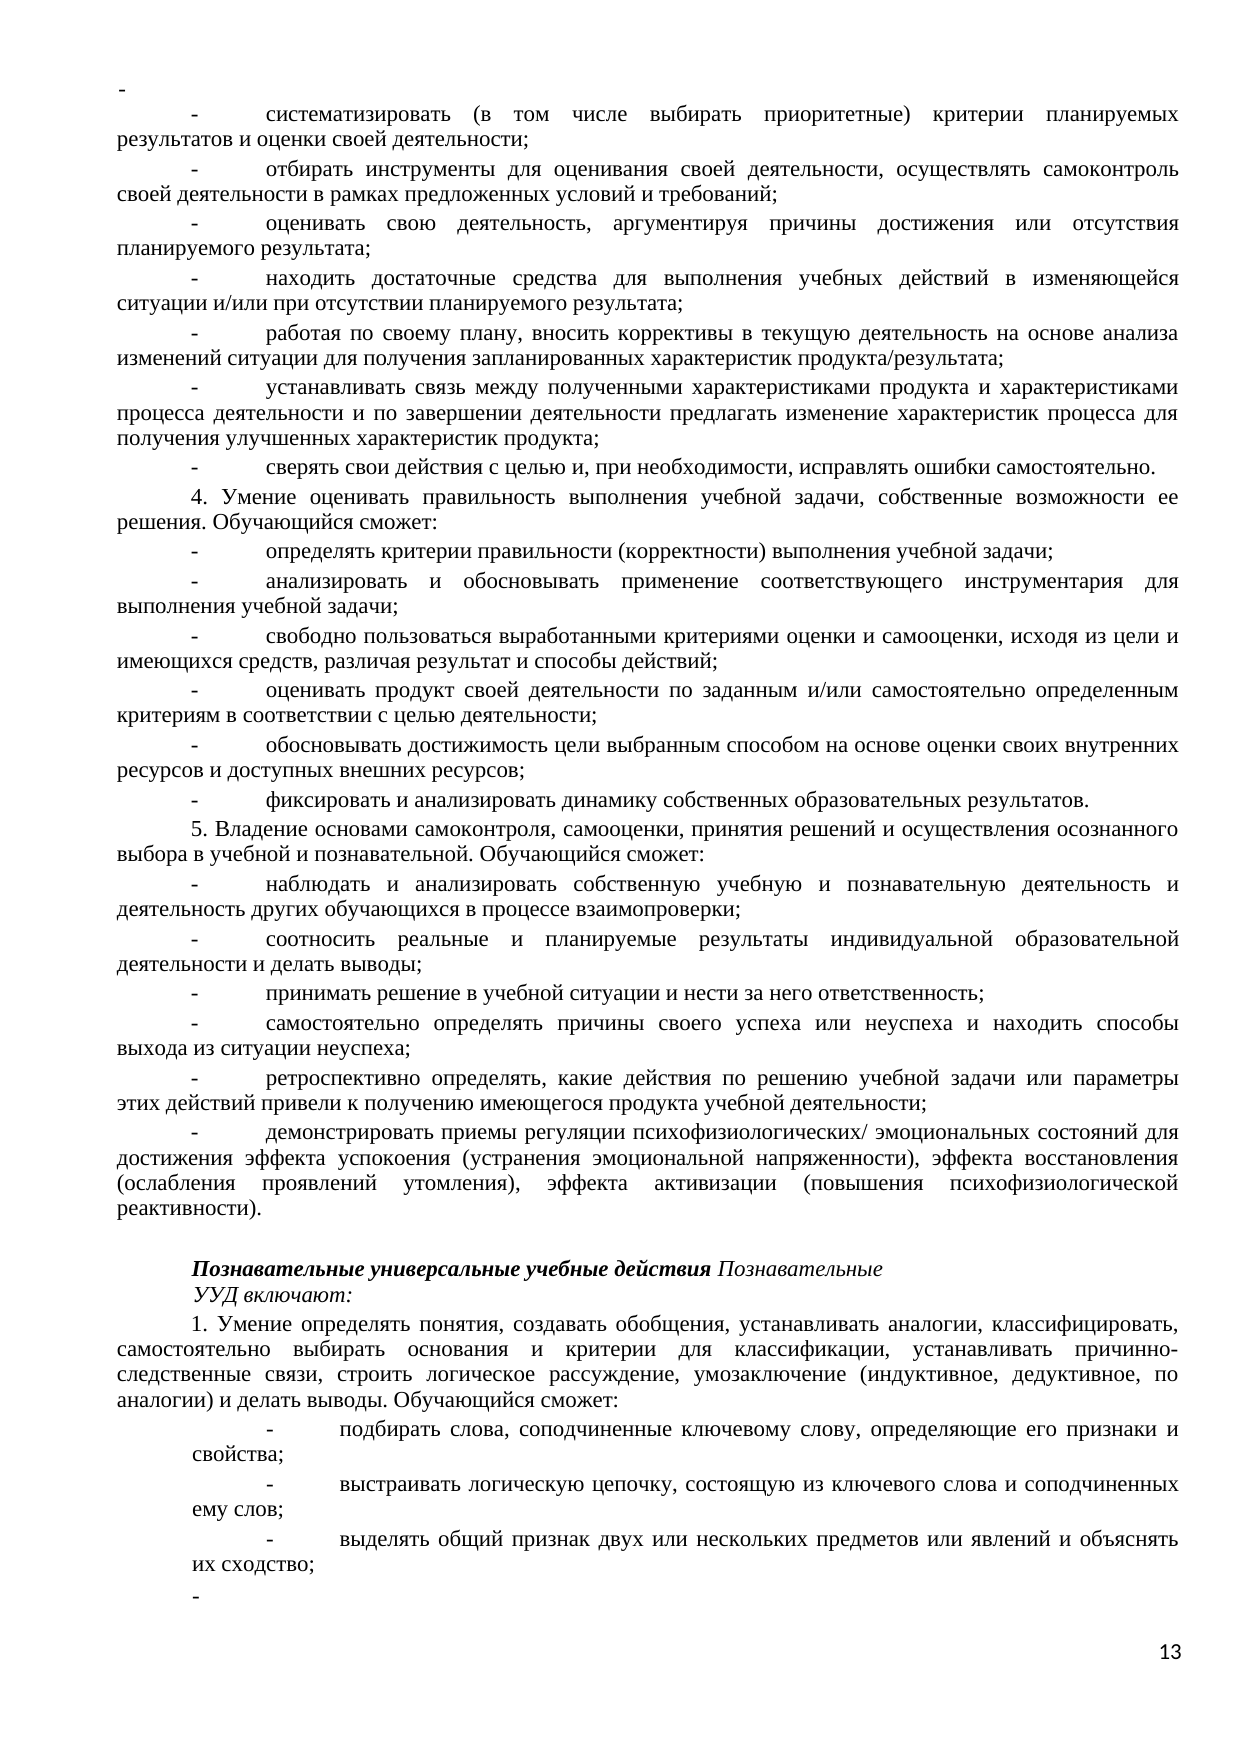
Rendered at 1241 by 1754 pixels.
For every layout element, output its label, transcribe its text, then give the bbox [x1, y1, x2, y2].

text 4. Умение оценивать правильность выполнения учебной задачи, собственные возможности ее решения. Обучающийся сможет: [117, 484, 1180, 534]
list сверять свои действия с целью и, при необходимости, исправлять ошибки самостоятельно. [117, 454, 1180, 479]
list систематизировать (в том числе выбирать приоритетные) критерии планируемых результатов и оценки своей деятельности; [117, 101, 1180, 151]
text 5. Владение основами самоконтроля, самооценки, принятия решений и осуществления осознанного выбора в учебной и познавательной. Обучающийся сможет: [117, 817, 1180, 867]
list оценивать продукт своей деятельности по заданным и/или самостоятельно определенным критериям в соответствии с целью деятельности; [117, 678, 1180, 728]
list фиксировать и анализировать динамику собственных образовательных результатов. [117, 787, 1180, 812]
list выстраивать логическую цепочку, состоящую из ключевого слова и соподчиненных ему слов; [192, 1471, 1180, 1521]
list работая по своему плану, вносить коррективы в текущую деятельность на основе анализа изменений ситуации для получения запланированных характеристик продукта/результата; [117, 320, 1180, 370]
list подбирать слова, соподчиненные ключевому слову, определяющие его признаки и свойства; [192, 1417, 1180, 1467]
list соотносить реальные и планируемые результаты индивидуальной образовательной деятельности и делать выводы; [117, 926, 1180, 976]
text Познавательные универсальные учебные действия Познавательные УУД включают: [191, 1256, 883, 1307]
text 1. Умение определять понятия, создавать обобщения, устанавливать аналогии, классифицировать, самостоятельно выбирать основания и критерии для классификации, устанавливать причинно-следственные связи, строить логическое рассуждение, умозаключение (индуктивное, дедуктивное, по аналогии) и делать выводы. Обучающийся сможет: [117, 1312, 1180, 1412]
list наблюдать и анализировать собственную учебную и познавательную деятельность и деятельность других обучающихся в процессе взаимопроверки; [117, 871, 1180, 922]
list устанавливать связь между полученными характеристиками продукта и характеристиками процесса деятельности и по завершении деятельности предлагать изменение характеристик процесса для получения улучшенных характеристик продукта; [117, 375, 1180, 450]
list отбирать инструменты для оценивания своей деятельности, осуществлять самоконтроль своей деятельности в рамках предложенных условий и требований; [117, 156, 1180, 206]
list выделять общий признак двух или нескольких предметов или явлений и объяснять их сходство; [192, 1526, 1180, 1576]
list определять критерии правильности (корректности) выполнения учебной задачи; [117, 539, 1180, 564]
list находить достаточные средства для выполнения учебных действий в изменяющейся ситуации и/или при отсутствии планируемого результата; [117, 265, 1180, 316]
list самостоятельно определять причины своего успеха или неуспеха и находить способы выхода из ситуации неуспеха; [117, 1010, 1180, 1061]
list анализировать и обосновывать применение соответствующего инструментария для выполнения учебной задачи; [117, 568, 1180, 618]
list ретроспективно определять, какие действия по решению учебной задачи или параметры этих действий привели к получению имеющегося продукта учебной деятельности; [117, 1065, 1180, 1115]
list свободно пользоваться выработанными критериями оценки и самооценки, исходя из цели и имеющихся средств, различая результат и способы действий; [117, 623, 1180, 673]
list принимать решение в учебной ситуации и нести за него ответственность; [117, 981, 1180, 1006]
list демонстрировать приемы регуляции психофизиологических/ эмоциональных состояний для достижения эффекта успокоения (устранения эмоциональной напряженности), эффекта восстановления (ослабления проявлений утомления), эффекта активизации (повышения психофизиологической реактивности). [117, 1120, 1180, 1220]
list обосновывать достижимость цели выбранным способом на основе оценки своих внутренних ресурсов и доступных внешних ресурсов; [117, 732, 1180, 783]
list оценивать свою деятельность, аргументируя причины достижения или отсутствия планируемого результата; [117, 211, 1180, 261]
